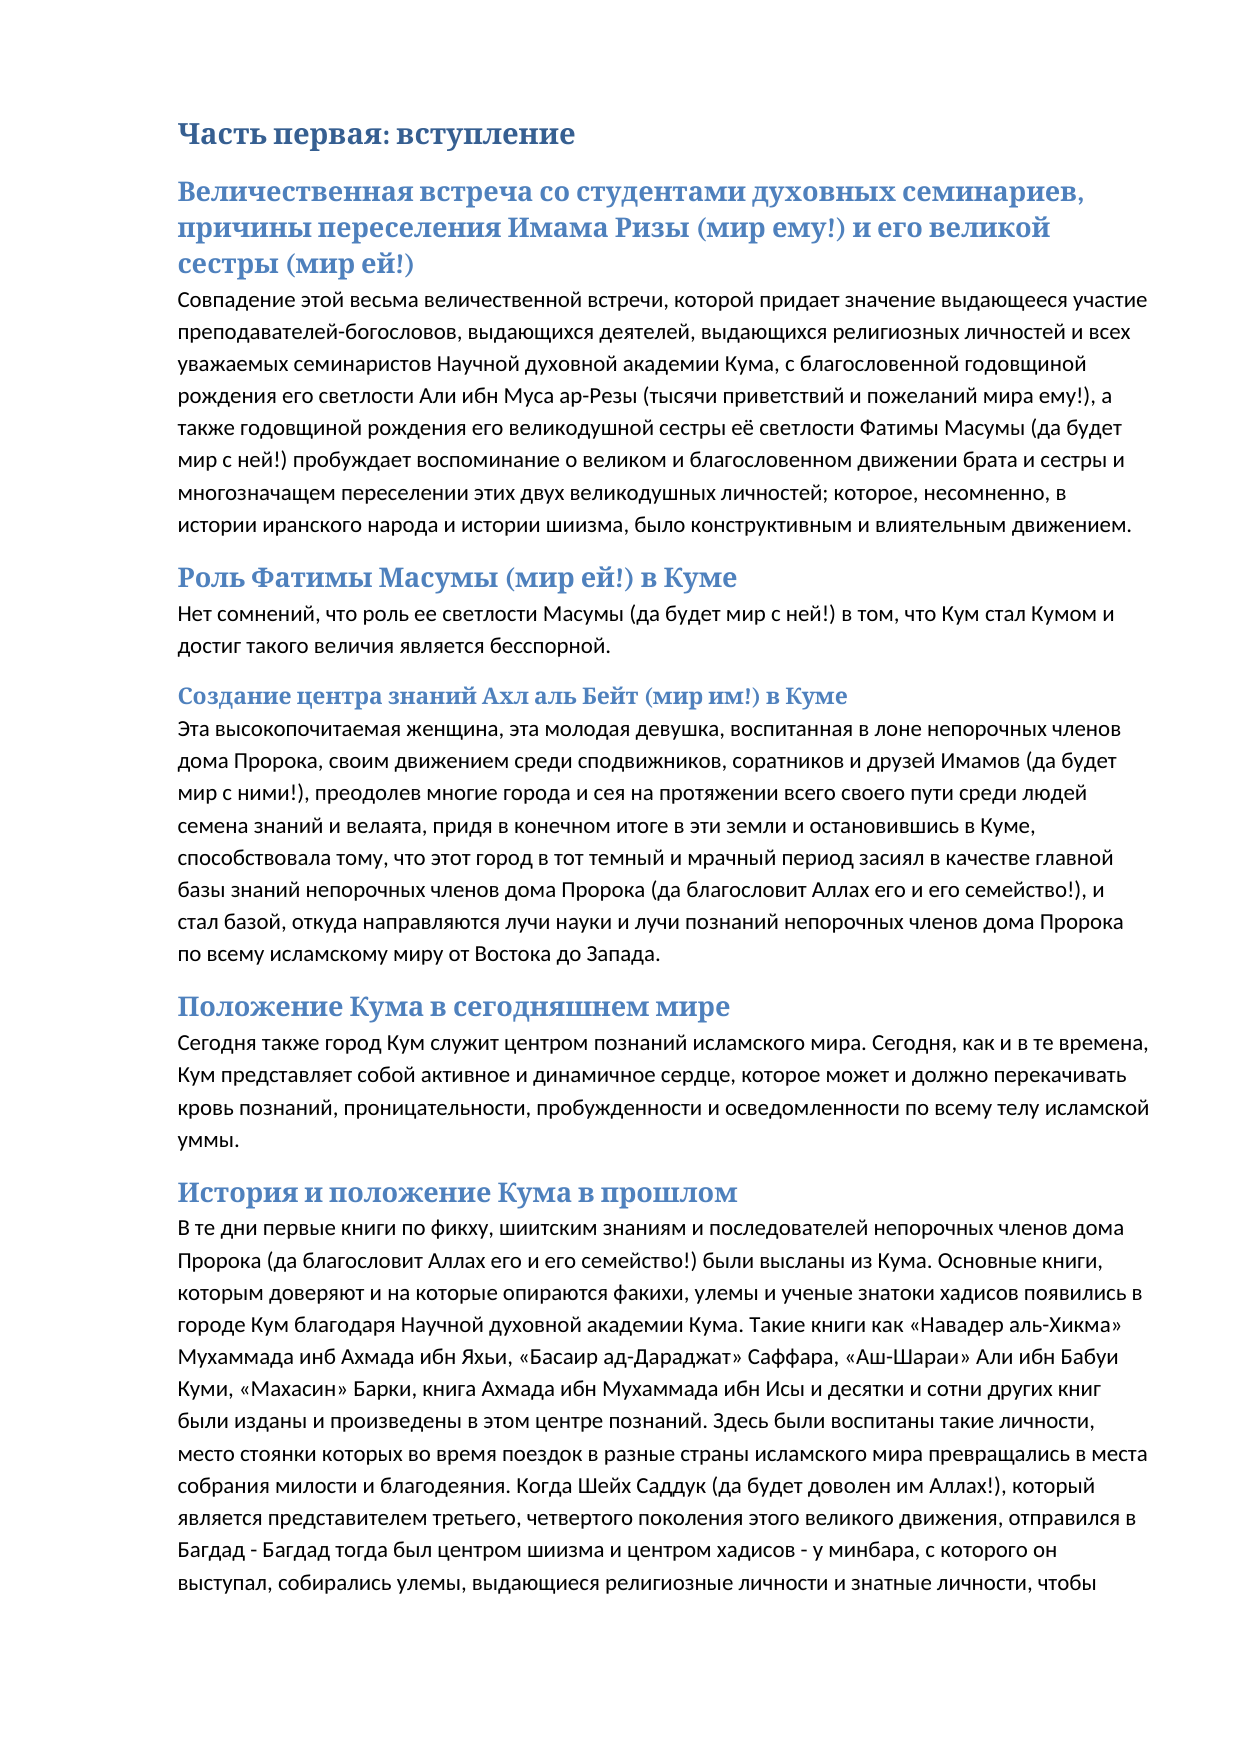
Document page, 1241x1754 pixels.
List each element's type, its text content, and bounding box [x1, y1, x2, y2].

text Эта высокопочитаемая женщина, эта молодая девушка, воспитанная в лоне непорочных членов дома Пророка, своим движением среди сподвижников, соратников и друзей Имамов (да будет мир с ними!), преодолев многие города и сея на протяжении всего своего пути среди людей семена знаний и велаята, придя в конечном итоге в эти земли и остановившись в Куме, способствовала тому, что этот город в тот темный и мрачный период засиял в качестве главной базы знаний непорочных членов дома Пророка (да благословит Аллах его и его семейство!), и стал базой, откуда направляются лучи науки и лучи познаний непорочных членов дома Пророка по всему исламскому миру от Востока до Запада. [177, 714, 1152, 967]
text Сегодня также город Кум служит центром познаний исламского мира. Сегодня, как и в те времена, Кум представляет собой активное и динамичное сердце, которое может и должно перекачивать кровь познаний, проницательности, пробужденности и осведомленности по всему телу исламской уммы. [177, 1028, 1152, 1153]
subtitle История и положение Кума в прошлом [177, 1178, 1152, 1209]
subtitle Создание центра знаний Ахл аль Бейт (мир им!) в Куме [177, 684, 1152, 710]
subtitle Величественная встреча со студентами духовных семинариев, причины переселения Имама Ризы (мир ему!) и его великой сестры (мир ей!) [177, 177, 1152, 280]
text Нет сомнений, что роль ее светлости Масумы (да будет мир с ней!) в том, что Кум стал Кумом и достиг такого величия является бесспорной. [177, 599, 1152, 659]
subtitle Роль Фатимы Масумы (мир ей!) в Куме [177, 563, 1152, 594]
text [177, 1213, 1152, 1596]
text Совпадение этой весьма величественной встречи, которой придает значение выдающееся участие преподавателей-богословов, выдающихся деятелей, выдающихся религиозных личностей и всех уважаемых семинаристов Научной духовной академии Кума, с благословенной годовщиной рождения его светлости Али ибн Муса ар-Резы (тысячи приветствий и пожеланий мира ему!), а также годовщиной рождения его великодушной сестры её светлости Фатимы Масумы (да будет мир с ней!) пробуждает воспоминание о великом и благословенном движении брата и сестры и многозначащем переселении этих двух великодушных личностей; которое, несомненно, в истории иранского народа и истории шиизма, было конструктивным и влиятельным движением. [177, 285, 1152, 538]
subtitle Часть первая: вступление [177, 118, 1152, 152]
subtitle Положение Кума в сегодняшнем мире [177, 992, 1152, 1024]
